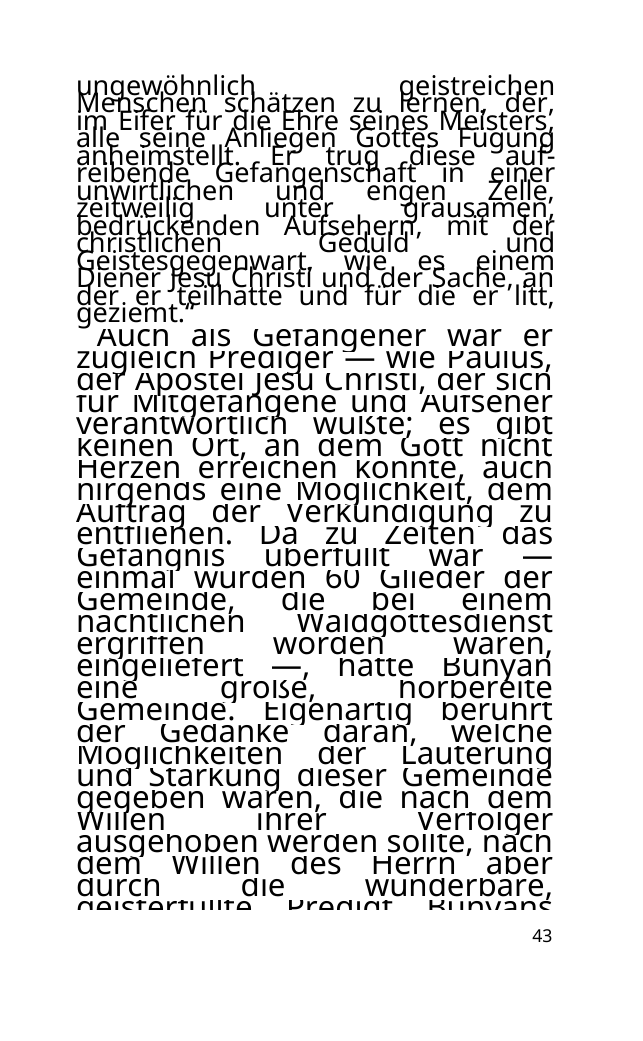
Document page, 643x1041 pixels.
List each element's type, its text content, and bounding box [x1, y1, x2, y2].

text 43 [532, 929, 552, 946]
text ungewöhnlich geistreichen Menschen schätzen zu lernen, der, im Eifer für die Ehre seines Meisters, alle seine Anliegen Gottes Fügung anheimstellt. Er trug diese aufreibende Gefangenschaft in einer unwirtlichen und engen Zelle, zeitweilig unter grausamen, bedrückenden Aufsehern, mit der christlichen Geduld und Geistesgegenwart, wie es einem Diener Jesu Christi und der Sache, an der er teilhatte und für die er litt, geziemt.“ [76, 81, 555, 326]
text Auch als Gefangener war er zugleich Prediger — wie Paulus, der Apostel Jesu Christi, der sich für Mitgefangene und Aufseher verantwortlich wußte; es gibt keinen Ort, an dem Gott nicht Herzen erreichen könnte, auch nirgends eine Möglichkeit, dem Auftrag der Verkündigung zu entfliehen. Da zu Zeiten das Gefängnis überfüllt war — einmal wurden 60 Glieder der Gemeinde, die bei einem nächtlichen Waldgottesdienst ergriffen worden waren, eingeliefert —, hatte Bunyan eine große, hörbereite Gemeinde. Eigenartig berührt der Gedanke daran, welche Möglichkeiten der Läuterung und Stärkung dieser Gemeinde gegeben waren, die nach dem Willen ihrer Verfolger ausgehoben werden sollte, nach dem Willen des Herrn aber durch die wunderbare, geisterfüllte Predigt Bunyans sich stärken und durch das Gebet sich sammeln durfte. [76, 329, 553, 909]
